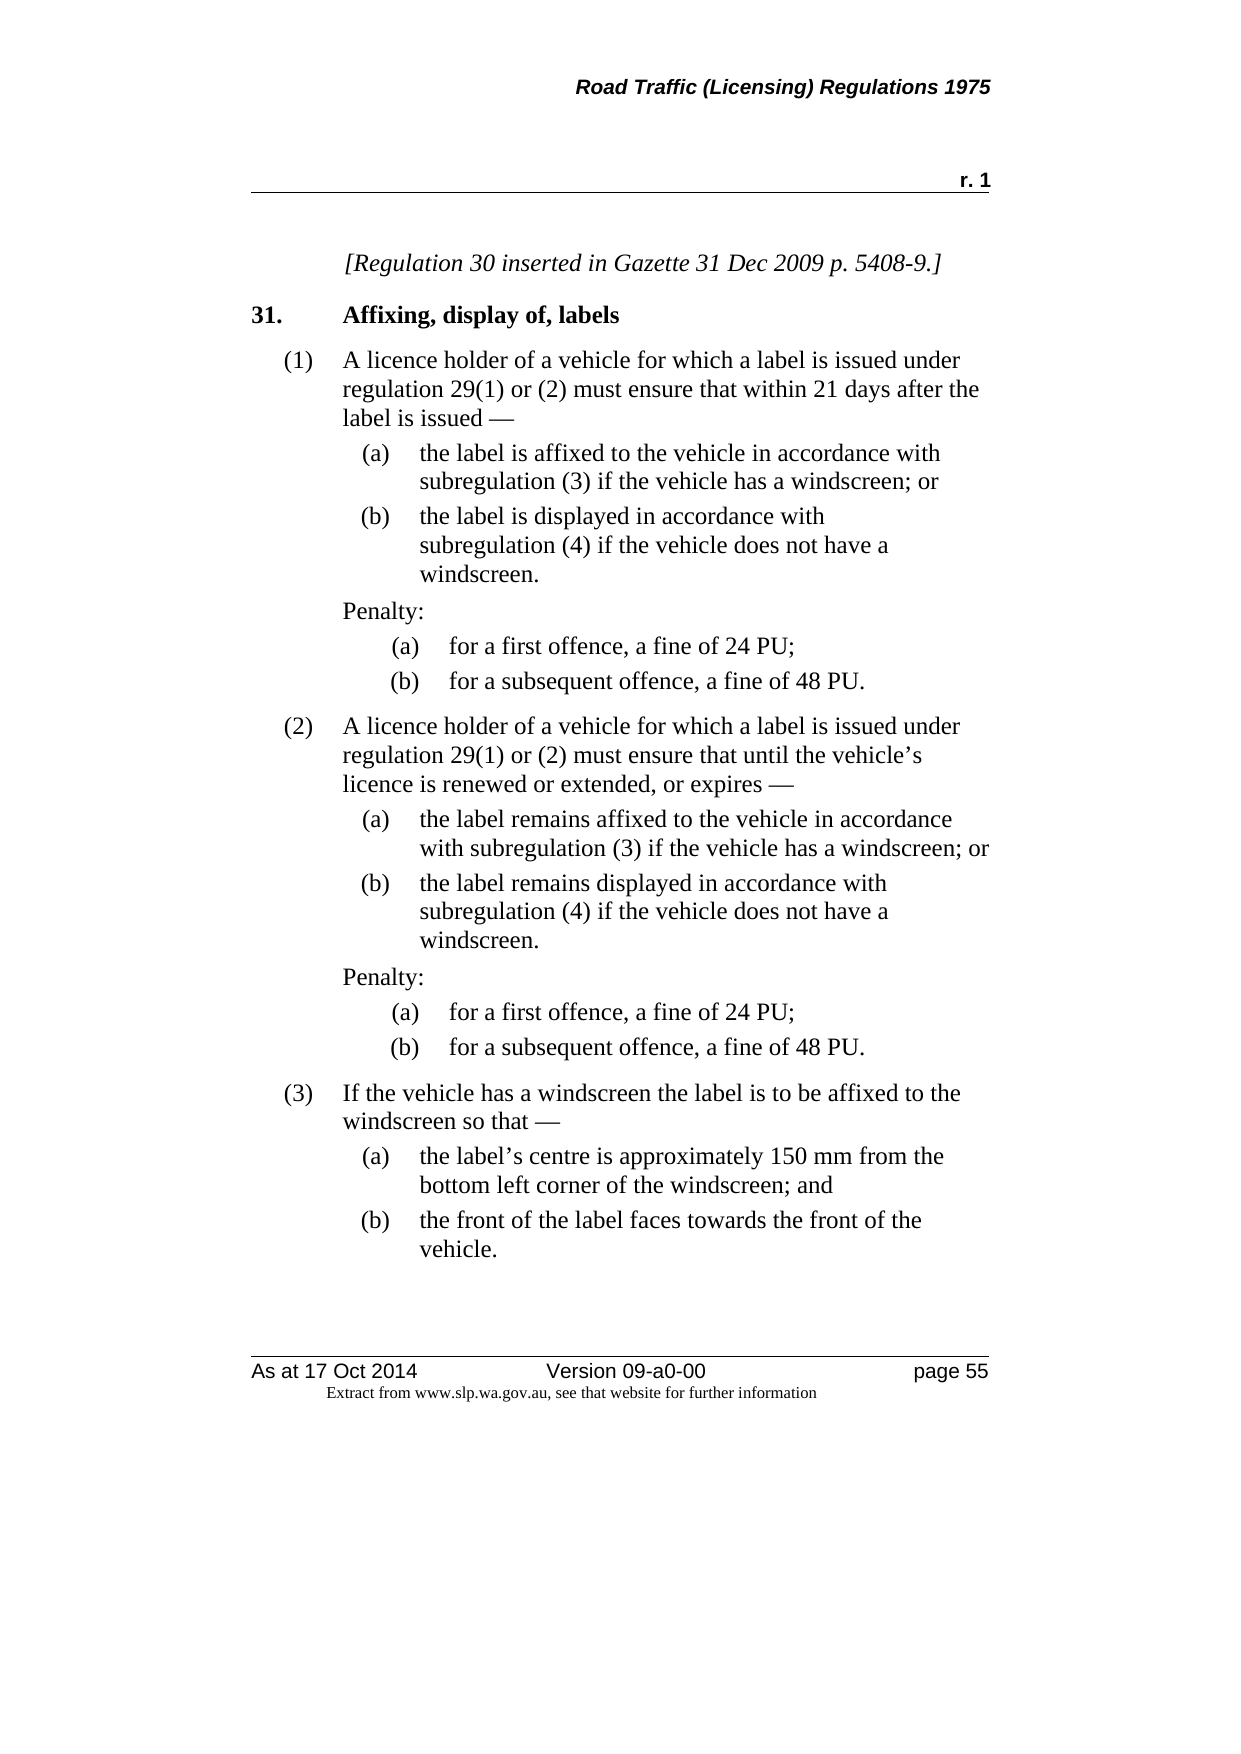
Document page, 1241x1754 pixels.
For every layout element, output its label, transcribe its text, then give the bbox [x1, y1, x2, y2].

text (b) for a subsequent offence, a fine of 48 PU. [251, 666, 989, 695]
text (2) A licence holder of a vehicle for which a label is issued under regulation 29(1) or (2) must ensure that until the vehicle’s licence is renewed or extended, or expires — [251, 711, 989, 798]
text (a) the label’s centre is approximately 150 mm from the bottom left corner of the windscreen; and [251, 1141, 989, 1199]
text (b) the front of the label faces towards the front of the vehicle. [251, 1205, 989, 1263]
text Penalty: [251, 962, 989, 991]
text (b) the label is displayed in accordance with subregulation (4) if the vehicle does not have a windscreen. [251, 501, 989, 588]
text (a) for a first offence, a fine of 24 PU; [251, 631, 989, 660]
text Penalty: [251, 596, 989, 625]
text (a) for a first offence, a fine of 24 PU; [251, 997, 989, 1026]
text [Regulation 30 inserted in Gazette 31 Dec 2009 p. 5408-9.] [251, 248, 989, 277]
text (a) the label is affixed to the vehicle in accordance with subregulation (3) if the vehicle has a windscreen; or [251, 438, 989, 495]
text (3) If the vehicle has a windscreen the label is to be affixed to the windscreen so that — [251, 1078, 989, 1135]
subtitle 31. Affixing, display of, labels [251, 300, 989, 328]
text (b) for a subsequent offence, a fine of 48 PU. [251, 1032, 989, 1061]
text (b) the label remains displayed in accordance with subregulation (4) if the vehicle does not have a windscreen. [251, 868, 989, 954]
text (1) A licence holder of a vehicle for which a label is issued under regulation 29(1) or (2) must ensure that within 21 days after the label is issued — [251, 345, 989, 431]
text (a) the label remains affixed to the vehicle in accordance with subregulation (3) if the vehicle has a windscreen; or [251, 804, 989, 861]
